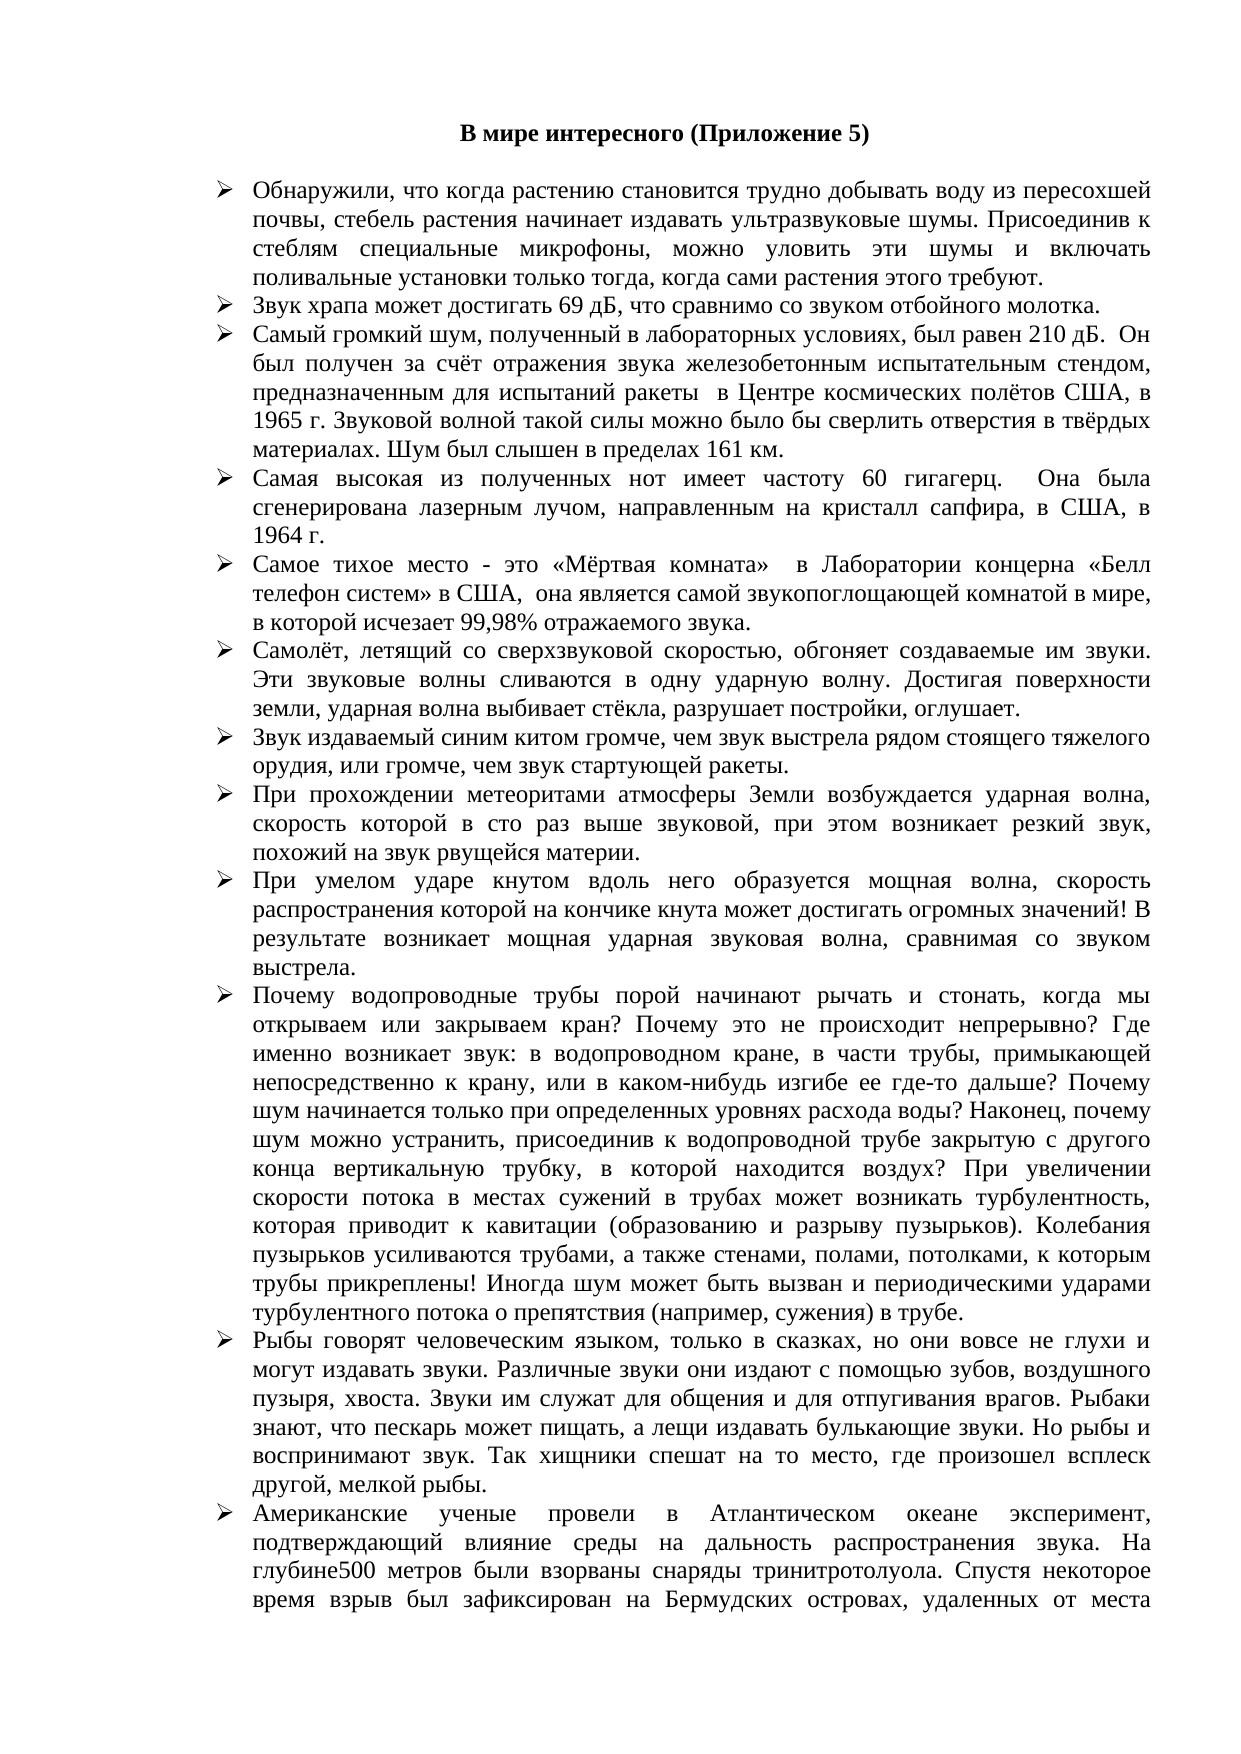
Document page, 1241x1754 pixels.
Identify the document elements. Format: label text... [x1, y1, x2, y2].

list Самое тихое место - это «Мёртвая комната» в Лаборатории концерна «Белл телефон систем» в США, она является самой звукопоглощающей комнатой в мире, в которой исчезает 99,98% отражаемого звука. [215, 549, 1152, 636]
list При умелом ударе кнутом вдоль него образуется мощная волна, скорость распространения которой на кончике кнута может достигать огромных значений! В результате возникает мощная ударная звуковая волна, сравнимая со звуком выстрела. [215, 866, 1152, 981]
list При прохождении метеоритами атмосферы Земли возбуждается ударная волна, скорость которой в сто раз выше звуковой, при этом возникает резкий звук, похожий на звук рвущейся материи. [215, 779, 1152, 866]
list Самый громкий шум, полученный в лабораторных условиях, был равен 210 дБ. Он был получен за счёт отражения звука железобетонным испытательным стендом, предназначенным для испытаний ракеты в Центре космических полётов США, в 1965 г. Звуковой волной такой силы можно было бы сверлить отверстия в твёрдых материалах. Шум был слышен в пределах 161 км. [215, 319, 1152, 463]
list Почему водопроводные трубы порой начинают рычать и стонать, когда мы открываем или закрываем кран? Почему это не происходит непрерывно? Где именно возникает звук: в водопроводном кране, в части трубы, примыкающей непосредственно к крану, или в каком-нибудь изгибе ее где-то дальше? Почему шум начинается только при определенных уровнях расхода воды? Наконец, почему шум можно устранить, присоединив к водопроводной трубе закрытую с другого конца вертикальную трубку, в которой находится воздух? При увеличении скорости потока в местах сужений в трубах может возникать турбулентность, которая приводит к кавитации (образованию и разрыву пузырьков). Колебания пузырьков усиливаются трубами, а также стенами, полами, потолками, к которым трубы прикреплены! Иногда шум может быть вызван и периодическими ударами турбулентного потока о препятствия (например, сужения) в трубе. [215, 981, 1152, 1326]
list Обнаружили, что когда растению становится трудно добывать воду из пересохшей почвы, стебель растения начинает издавать ультразвуковые шумы. Присоединив к стеблям специальные микрофоны, можно уловить эти шумы и включать поливальные установки только тогда, когда сами растения этого требуют. [215, 176, 1152, 291]
list Самая высокая из полученных нот имеет частоту 60 гигагерц. Она была сгенерирована лазерным лучом, направленным на кристалл сапфира, в США, в 1964 г. [215, 463, 1152, 549]
text В мире интересного (Приложение 5) [177, 118, 1152, 147]
list Звук издаваемый синим китом громче, чем звук выстрела рядом стоящего тяжелого орудия, или громче, чем звук стартующей ракеты. [215, 722, 1152, 779]
list Звук храпа может достигать 69 дБ, что сравнимо со звуком отбойного молотка. [215, 291, 1152, 319]
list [215, 1498, 1152, 1613]
list Самолёт, летящий со сверхзвуковой скоростью, обгоняет создаваемые им звуки. Эти звуковые волны сливаются в одну ударную волну. Достигая поверхности земли, ударная волна выбивает стёкла, разрушает постройки, оглушает. [215, 636, 1152, 722]
list Рыбы говорят человеческим языком, только в сказках, но они вовсе не глухи и могут издавать звуки. Различные звуки они издают с помощью зубов, воздушного пузыря, хвоста. Звуки им служат для общения и для отпугивания врагов. Рыбаки знают, что пескарь может пищать, а лещи издавать булькающие звуки. Но рыбы и воспринимают звук. Так хищники спешат на то место, где произошел всплеск другой, мелкой рыбы. [215, 1326, 1152, 1498]
